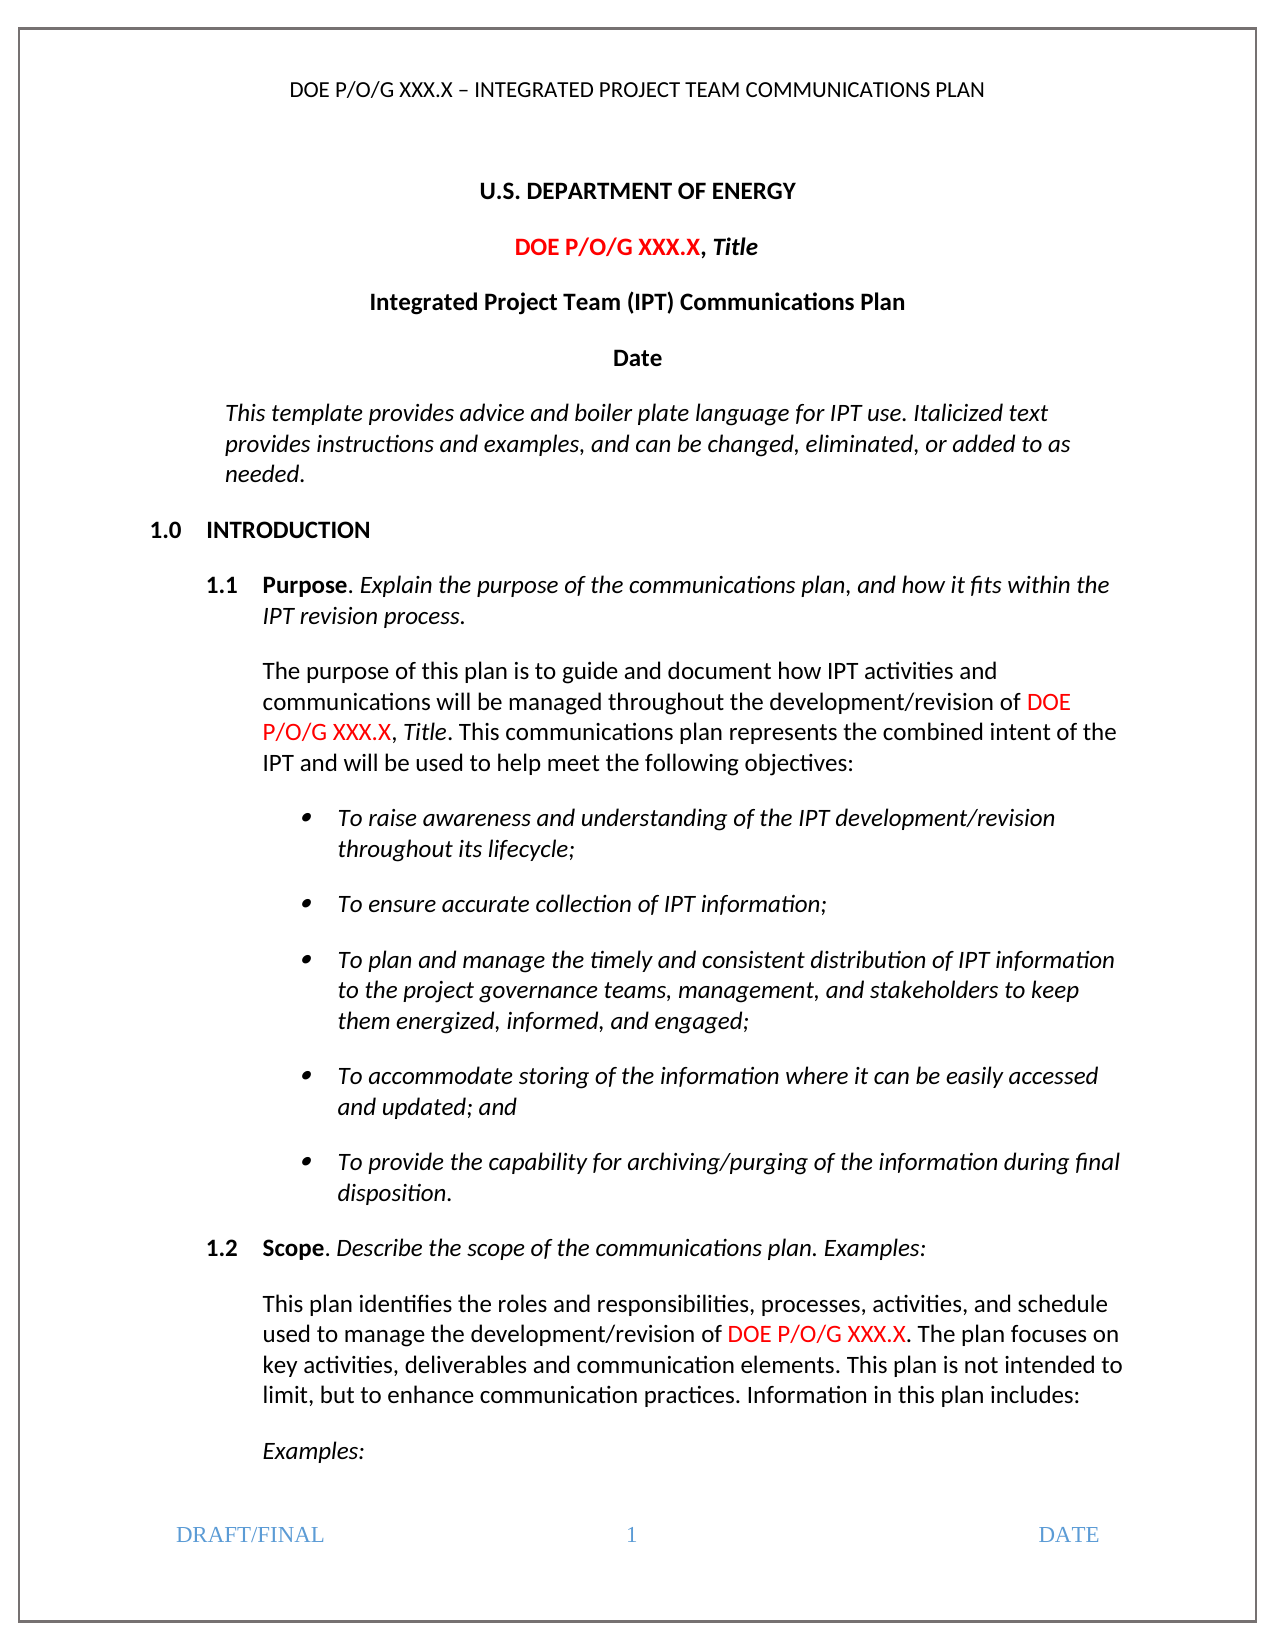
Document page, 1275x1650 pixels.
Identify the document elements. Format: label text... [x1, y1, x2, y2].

list To plan and manage the timely and consistent distribution of IPT information to the project governance teams, management, and stakeholders to keep them energized, informed, and engaged; [300, 944, 1125, 1036]
list Examples: [262, 1435, 1125, 1466]
list This plan identifies the roles and responsibilities, processes, activities, and schedule used to manage the development/revision of DOE P/O/G XXX.X. The plan focuses on key activities, deliverables and communication elements. This plan is not intended to limit, but to enhance communication practices. Information in this plan includes: [262, 1288, 1125, 1410]
text DOE P/O/G XXX.X, Title [150, 231, 1125, 261]
list To accommodate storing of the information where it can be easily accessed and updated; and [300, 1061, 1125, 1122]
list The purpose of this plan is to guide and document how IPT activities and communications will be managed throughout the development/revision of DOE P/O/G XXX.X, Title. This communications plan represents the combined intent of the IPT and will be used to help meet the following objectives: [262, 655, 1125, 777]
text Date [150, 342, 1125, 372]
list This template provides advice and boiler plate language for IPT use. Italicized text provides instructions and examples, and can be changed, eliminated, or added to as needed. [225, 397, 1125, 489]
text Integrated Project Team (IPT) Communications Plan [150, 286, 1125, 317]
list Purpose. Explain the purpose of the communications plan, and how it fits within the IPT revision process. [206, 569, 1125, 630]
list Scope. Describe the scope of the communications plan. Examples: [206, 1233, 1125, 1263]
text U.S. DEPARTMENT OF ENERGY [150, 175, 1125, 206]
list To ensure accurate collection of IPT information; [300, 888, 1125, 919]
list INTRODUCTION [149, 514, 1125, 544]
list To provide the capability for archiving/purging of the information during final disposition. [300, 1147, 1125, 1208]
list To raise awareness and understanding of the IPT development/revision throughout its lifecycle; [300, 802, 1125, 863]
